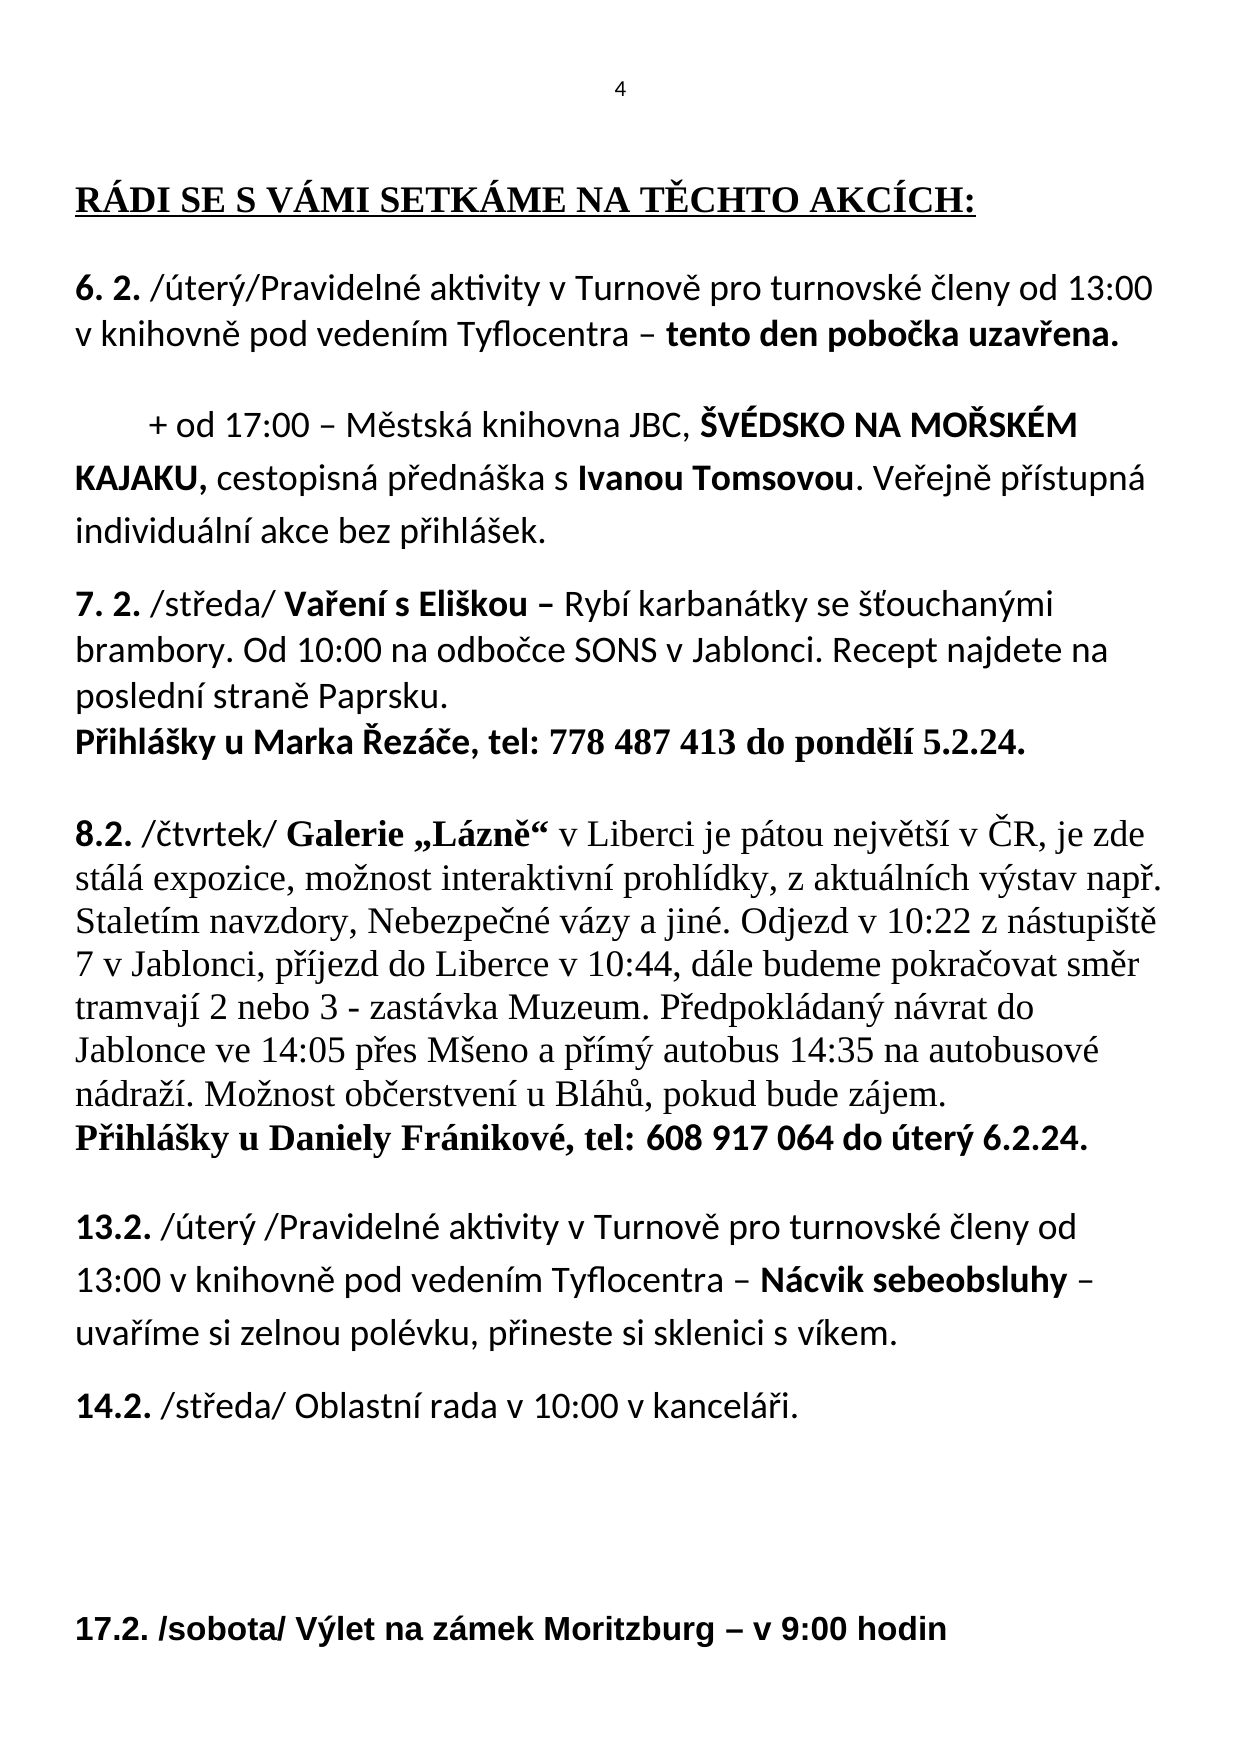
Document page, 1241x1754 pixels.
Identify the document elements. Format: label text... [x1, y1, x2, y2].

text 8.2. /čtvrtek/ Galerie „Lázně“ v Liberci je pátou největší v ČR, je zde stálá expozice, možnost interaktivní prohlídky, z aktuálních výstav např. Staletím navzdory, Nebezpečné vázy a jiné. Odjezd v 10:22 z nástupiště 7 v Jablonci, příjezd do Liberce v 10:44, dále budeme pokračovat směr tramvají 2 nebo 3 - zastávka Muzeum. Předpokládaný návrat do Jablonce ve 14:05 přes Mšeno a přímý autobus 14:35 na autobusové nádraží. Možnost občerstvení u Bláhů, pokud bude zájem. [75, 809, 1165, 1114]
text 13.2. /úterý /Pravidelné aktivity v Turnově pro turnovské členy od 13:00 v knihovně pod vedením Tyflocentra – Nácvik sebeobsluhy – uvaříme si zelnou polévku, přineste si sklenici s víkem. [75, 1203, 1165, 1354]
text 7. 2. /středa/ Vaření s Eliškou – Rybí karbanátky se šťouchanými brambory. Od 10:00 na odbočce SONS v Jablonci. Recept najdete na poslední straně Paprsku. [75, 580, 1165, 718]
text Přihlášky u Daniely Fránikové, tel: 608 917 064 do úterý 6.2.24. [75, 1114, 1165, 1160]
text + od 17:00 – Městská knihovna JBC, ŠVÉDSKO NA MOŘSKÉM KAJAKU, cestopisná přednáška s Ivanou Tomsovou. Veřejně přístupná individuální akce bez přihlášek. [75, 401, 1165, 553]
text RÁDI SE S VÁMI SETKÁME NA TĚCHTO AKCÍCH: [75, 178, 1165, 221]
text 6. 2. /úterý/Pravidelné aktivity v Turnově pro turnovské členy od 13:00 v knihovně pod vedením Tyflocentra – tento den pobočka uzavřena. [75, 264, 1165, 356]
text Přihlášky u Marka Řezáče, tel: 778 487 413 do pondělí 5.2.24. [75, 718, 1165, 764]
text 17.2. /sobota/ Výlet na zámek Moritzburg – v 9:00 hodin [75, 1609, 1165, 1648]
text 14.2. /středa/ Oblastní rada v 10:00 v kanceláři. [75, 1382, 1165, 1428]
